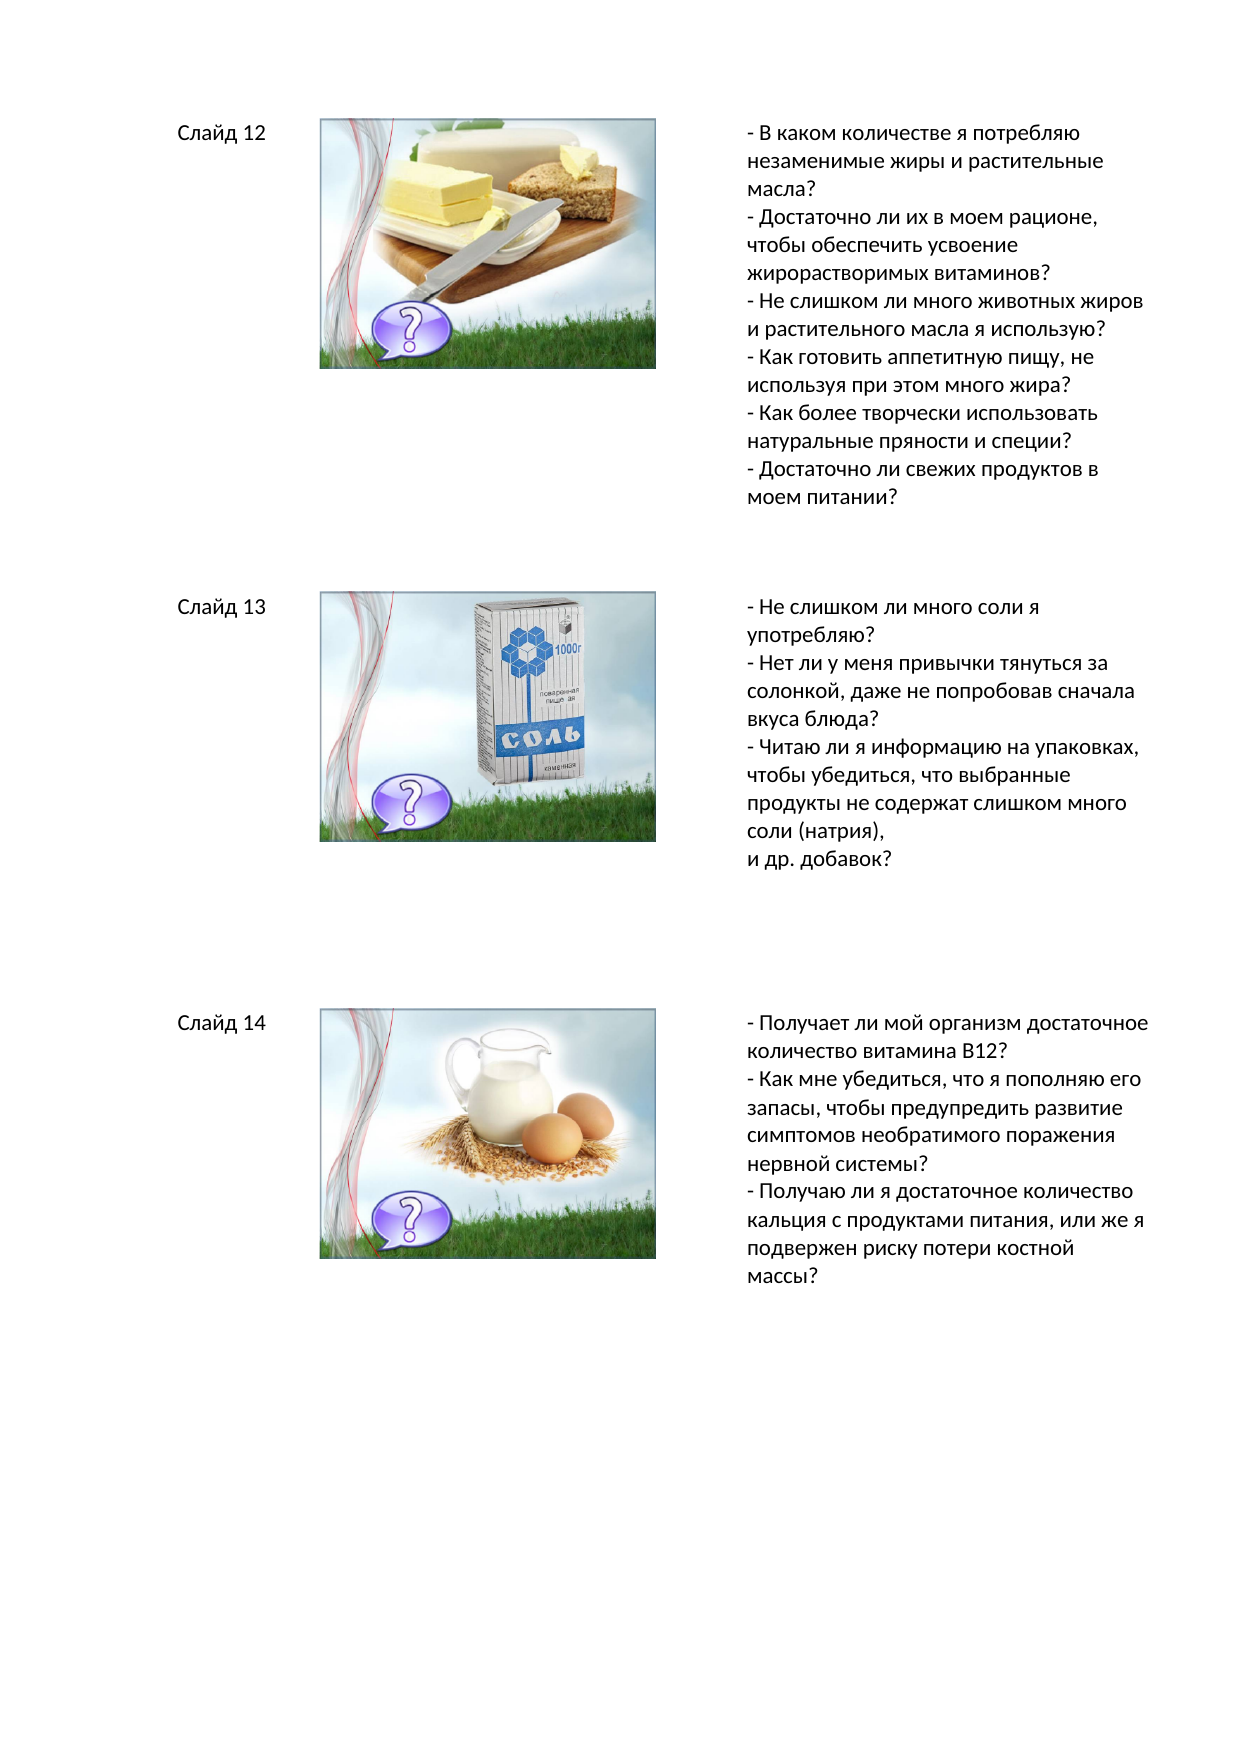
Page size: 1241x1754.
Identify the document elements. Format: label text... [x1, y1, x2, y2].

table_cell [308, 1009, 736, 1425]
table_cell - Получает ли мой организм достаточное количество витамина В12? - Как мне убедиться, что я пополняю его запасы, чтобы предупредить развитие симптомов необратимого поражения нервной системы? - Получаю ли я достаточное количество кальция с продуктами питания, или же я подвержен риску потери костной массы? [736, 1009, 1163, 1425]
table_cell - Не слишком ли много соли я употребляю? - Нет ли у меня привычки тянуться за солонкой, даже не попробовав сначала вкуса блюда? - Читаю ли я информацию на упаковках, чтобы убедиться, что выбранные продукты не содержат слишком много соли (натрия), и др. добавок? [736, 592, 1163, 1008]
table_cell Слайд 13 [166, 592, 308, 1008]
table_cell [308, 118, 736, 592]
table_cell Слайд 12 [166, 118, 308, 592]
table_cell Слайд 14 [166, 1009, 308, 1425]
table_cell - В каком количестве я потребляю незаменимые жиры и растительные масла? - Достаточно ли их в моем рационе, чтобы обеспечить усвоение жирорастворимых витаминов? - Не слишком ли много животных жиров и растительного масла я использую? - Как готовить аппетитную пищу, не используя при этом много жира? - Как более творчески использовать натуральные пряности и специи? - Достаточно ли свежих продуктов в моем питании? [736, 118, 1163, 592]
table_cell [308, 592, 736, 1008]
